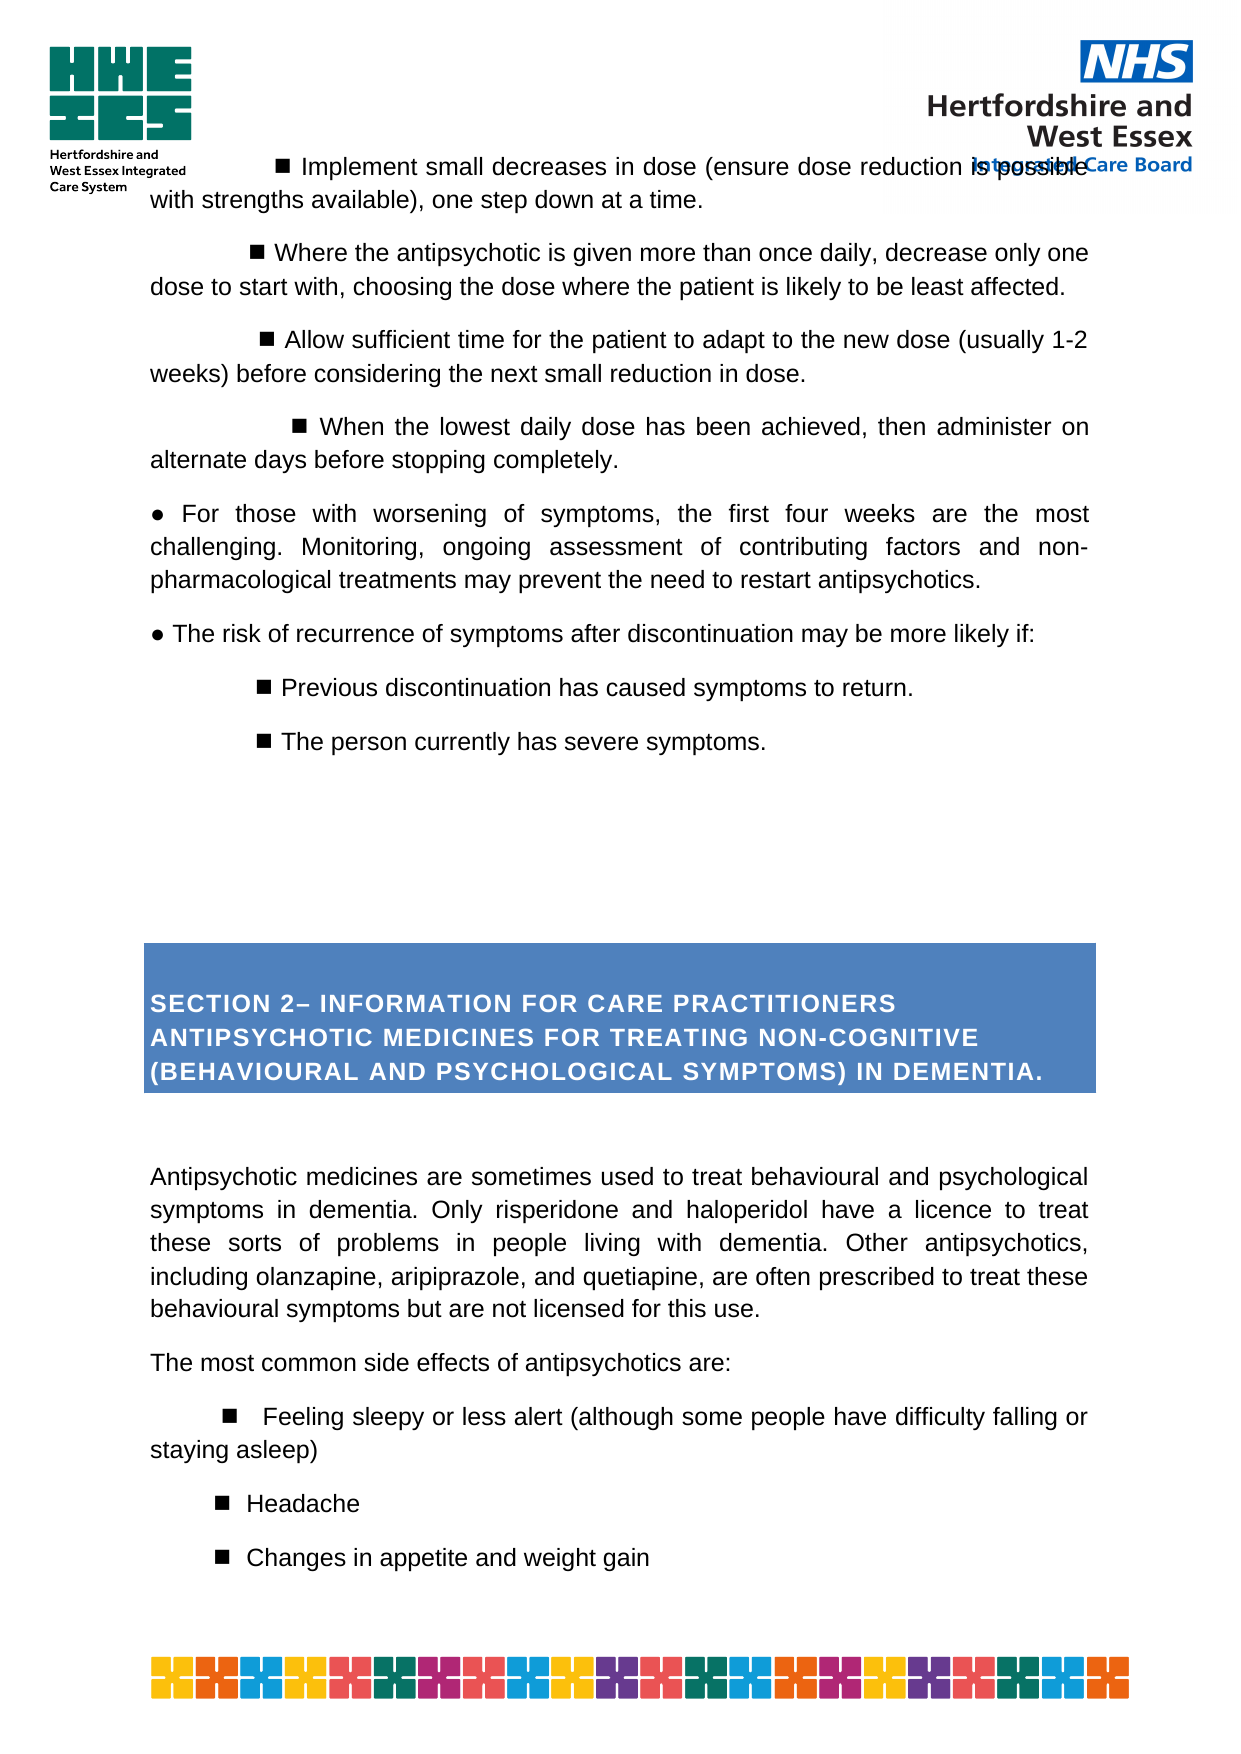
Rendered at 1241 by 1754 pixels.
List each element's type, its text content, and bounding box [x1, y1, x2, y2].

text ● For those with worsening of symptoms, the first four weeks are the most challenging. Monitoring, ongoing assessment of contributing factors and non-pharmacological treatments may prevent the need to restart antipsychotics. [150, 499, 1090, 594]
text When the lowest daily dose has been achieved, then administer on alternate days before stopping completely. [150, 412, 1090, 474]
subtitle Section 2– Information for care PRACTITIONERS ANTIPSYCHOTIC medicines for treating non-cognitive (behavioural and psychological symptoms) in dementia. [150, 983, 1090, 1087]
text Where the antipsychotic is given more than once daily, decrease only one dose to start with, choosing the dose where the patient is likely to be least affected. [150, 238, 1090, 300]
text Previous discontinuation has caused symptoms to return. [150, 673, 1090, 702]
text The most common side effects of antipsychotics are: [150, 1348, 1090, 1377]
picture [150, 1624, 1131, 1703]
text Implement small decreases in dose (ensure dose reduction is possible with strengths available), one step down at a time. [150, 151, 1090, 213]
picture [883, 0, 1238, 214]
text Feeling sleepy or less alert (although some people have difficulty falling or staying asleep) [150, 1402, 1090, 1464]
text Allow sufficient time for the patient to adapt to the new dose (usually 1-2 weeks) before considering the next small reduction in dose. [150, 325, 1090, 387]
text Headache [150, 1489, 1090, 1518]
text Antipsychotic medicines are sometimes used to treat behavioural and psychological symptoms in dementia. Only risperidone and haloperidol have a licence to treat these sorts of problems in people living with dementia. Other antipsychotics, including olanzapine, aripiprazole, and quetiapine, are often prescribed to treat these behavioural symptoms but are not licensed for this use. [150, 1162, 1090, 1323]
text ● The risk of recurrence of symptoms after discontinuation may be more likely if: [150, 619, 1090, 648]
picture [27, 24, 214, 214]
text The person currently has severe symptoms. [150, 727, 1090, 756]
text Changes in appetite and weight gain [150, 1543, 1090, 1572]
